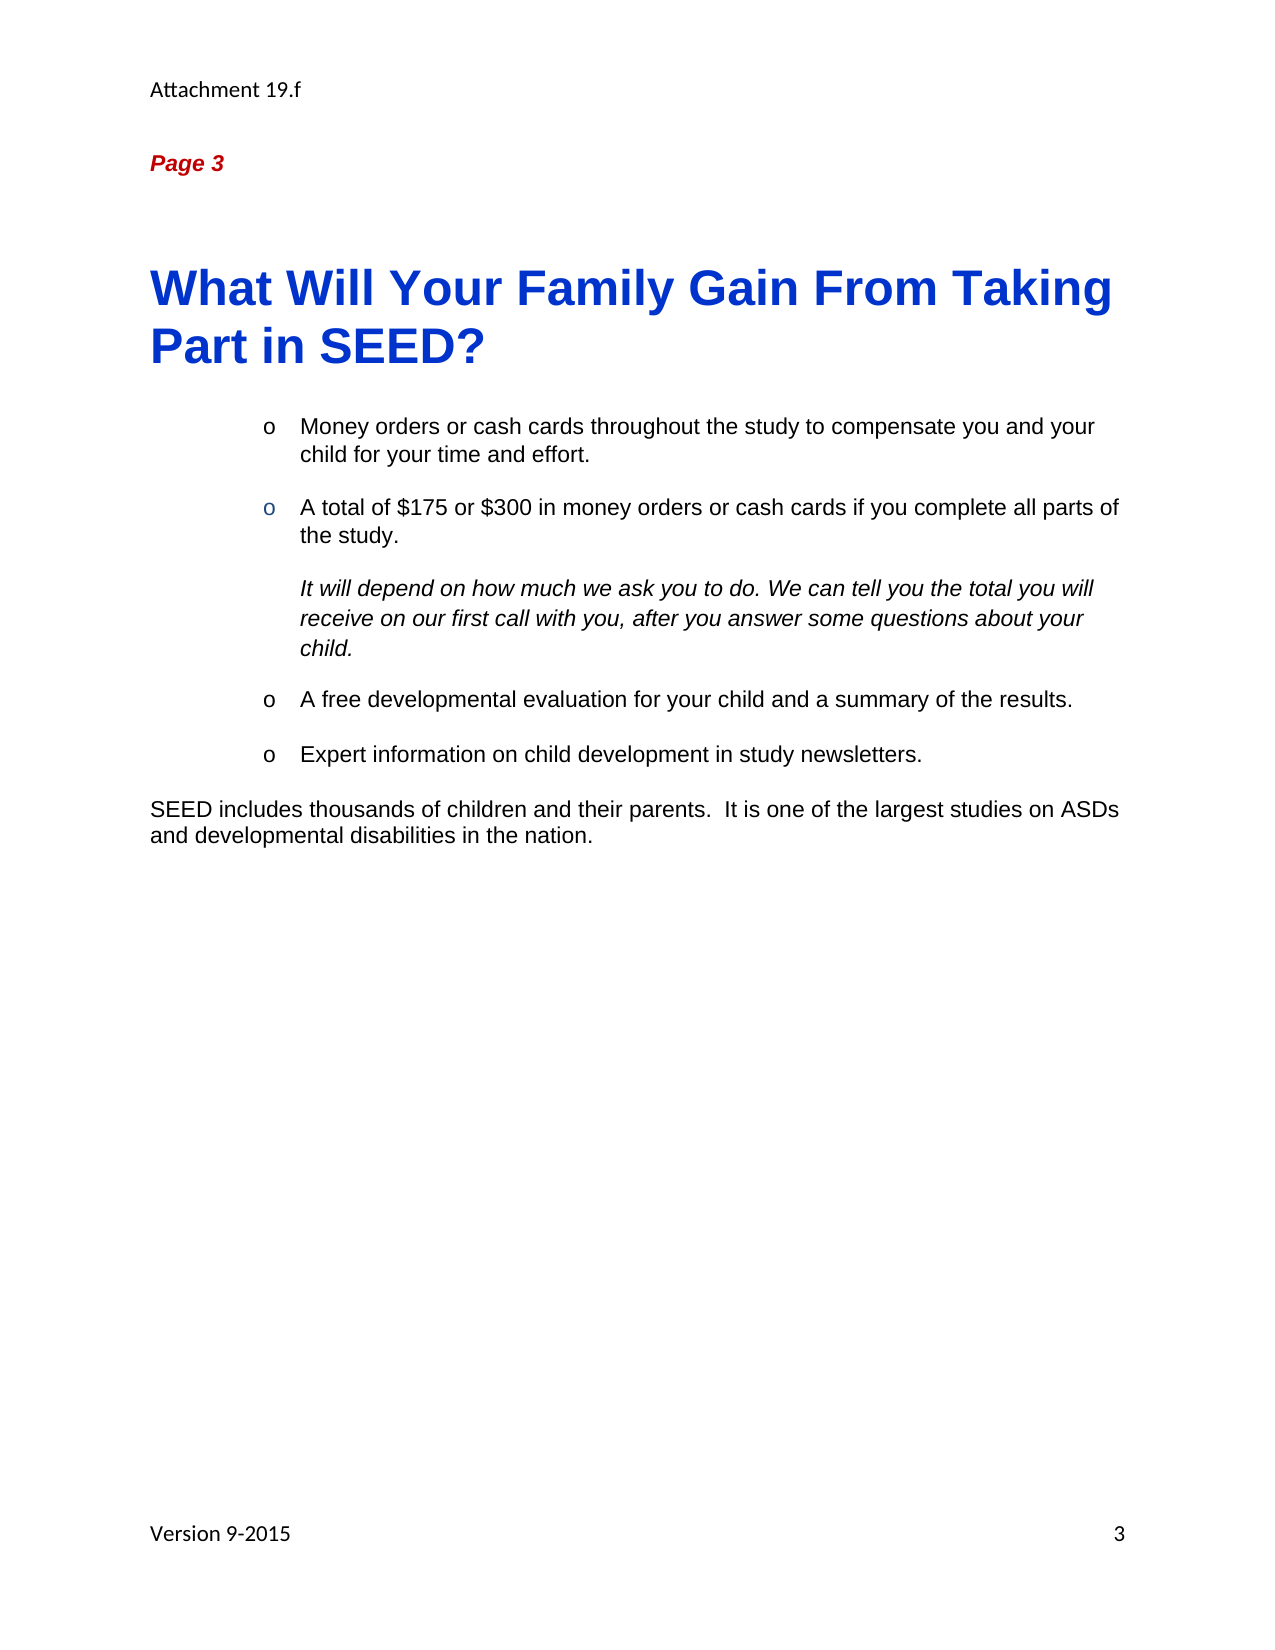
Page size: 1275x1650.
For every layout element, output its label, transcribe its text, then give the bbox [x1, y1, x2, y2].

list A total of $ or $3 in money orders or cash cards if you complete all parts of the study. [262, 494, 1125, 548]
text What Will Your Family Gain From Taking Part in SEED? [150, 259, 1125, 374]
list A free developmental evaluation for your child and a summary of the results. [262, 686, 1125, 714]
text Page 3 [150, 150, 1125, 176]
list oney orders or cash cards throughout the study to compensate you and your child for your time and effort. [262, 413, 1125, 467]
list Expert information on child development in study newsletters. [262, 741, 1125, 769]
text SEED includes thousands of children and their parents. It is one of the largest studies on ASDs and developmental disabilities in the nation. [150, 796, 1125, 848]
list It will depend on how much we ask you to do. We can tell you the total you will receive on our first call with you, after you answer some questions about your child. [300, 575, 1125, 662]
